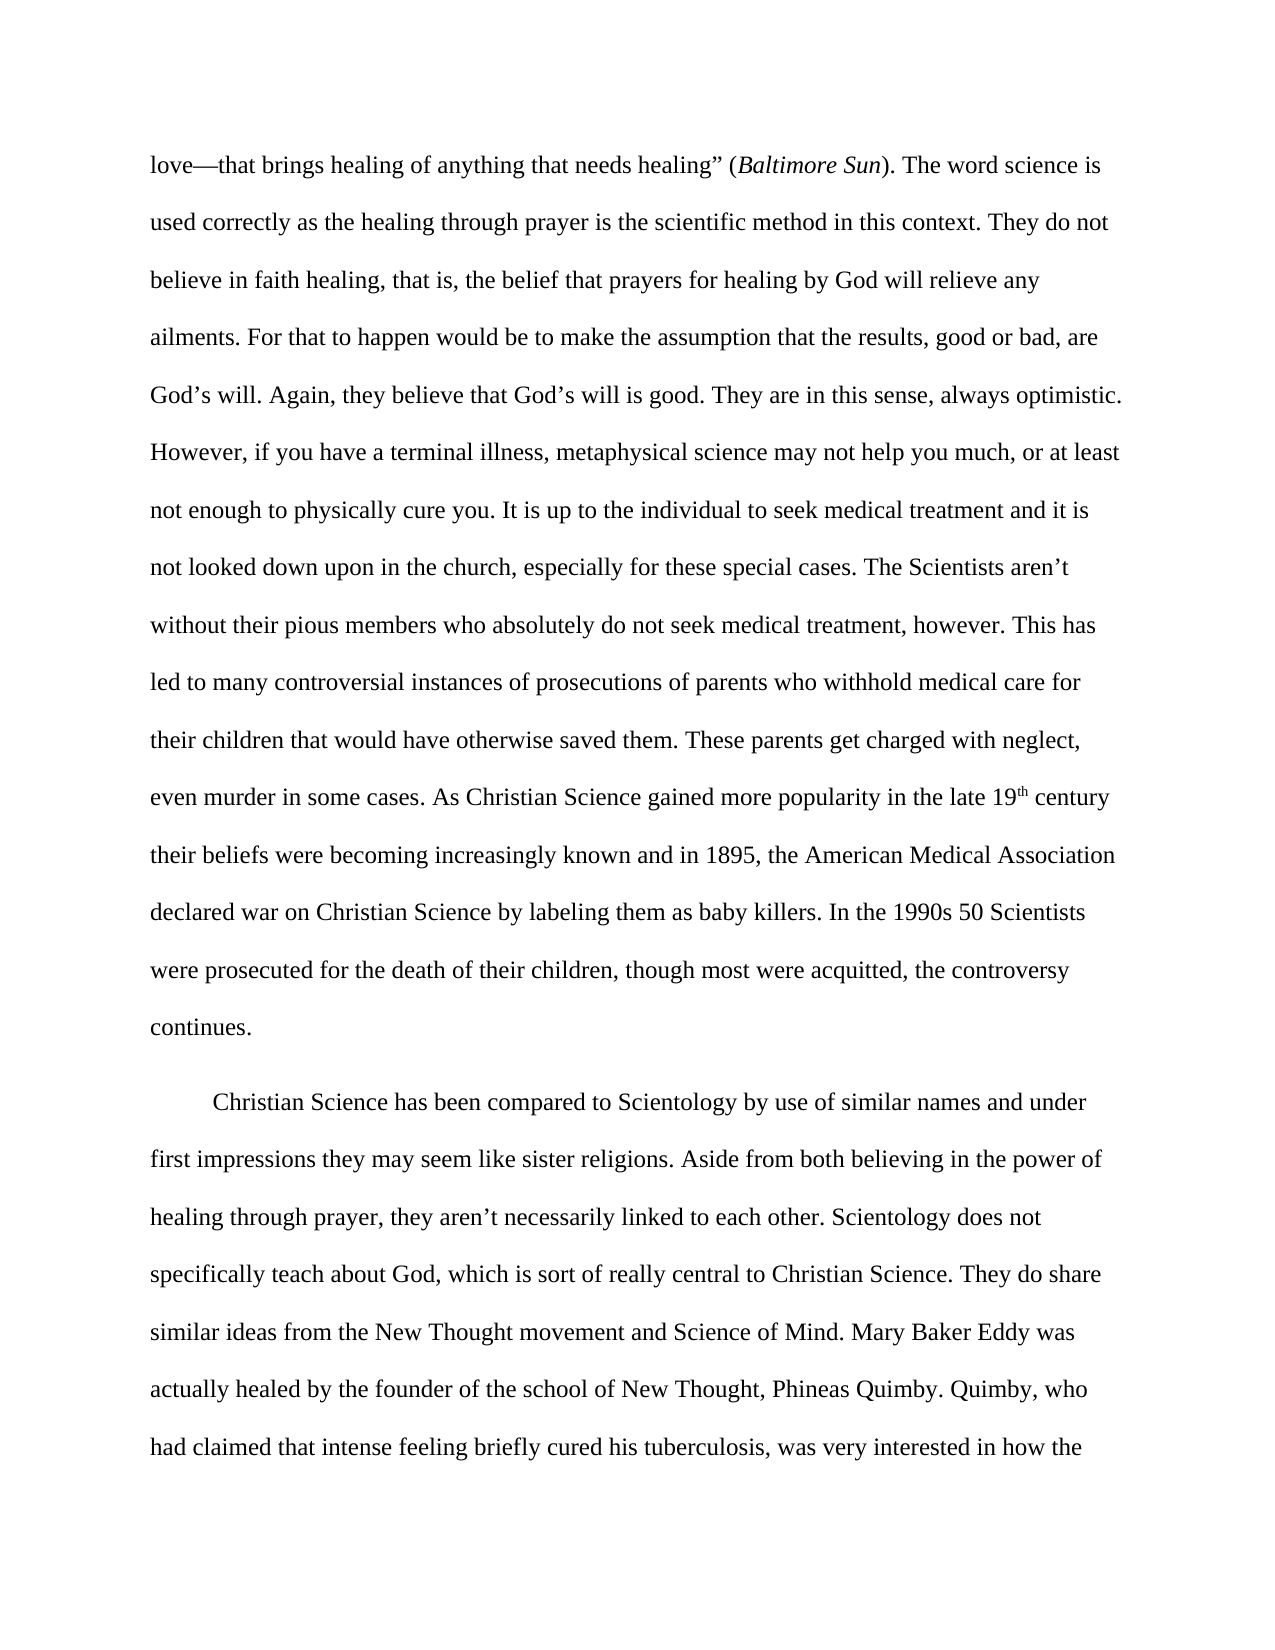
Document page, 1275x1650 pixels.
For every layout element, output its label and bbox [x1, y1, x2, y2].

text [150, 150, 1125, 1041]
text [150, 1087, 1125, 1460]
